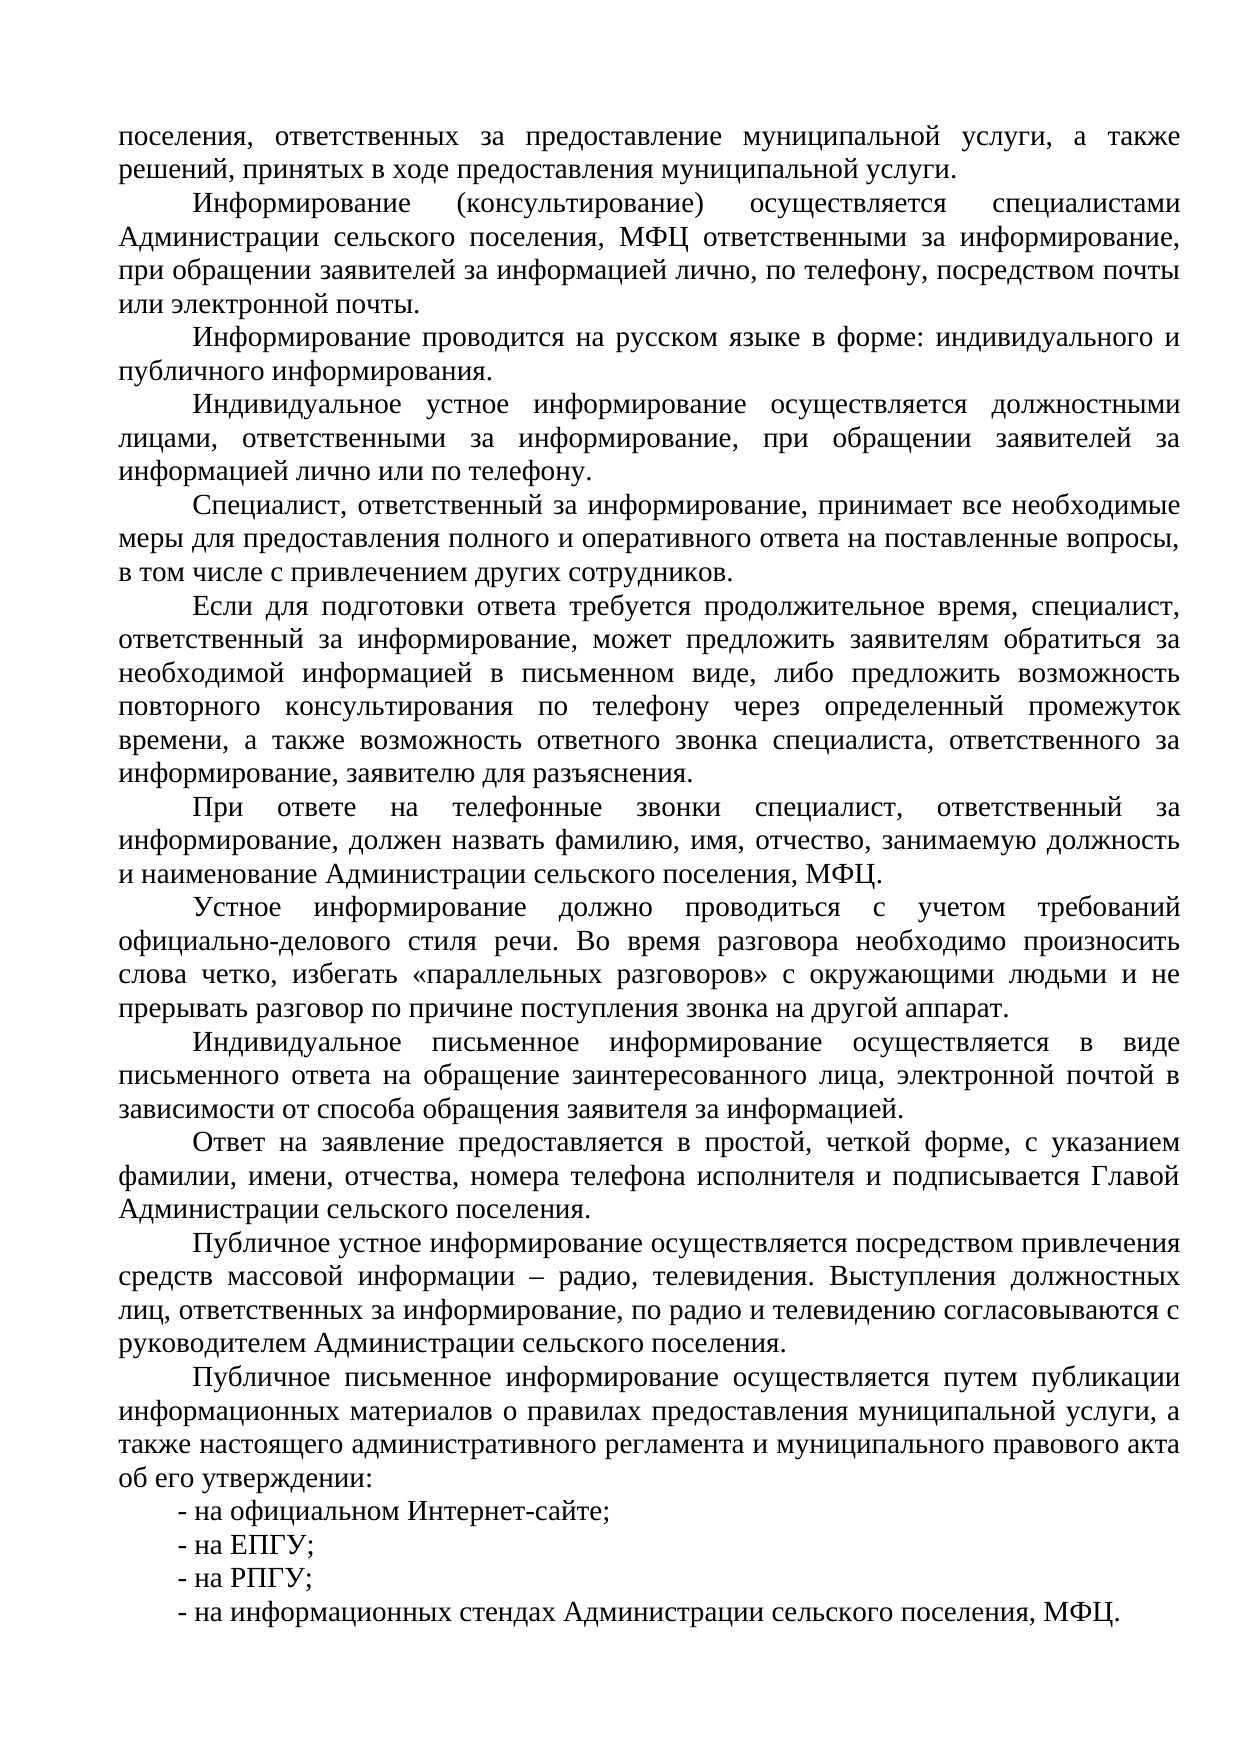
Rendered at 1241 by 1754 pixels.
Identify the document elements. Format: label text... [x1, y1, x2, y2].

text - на официальном Интернет-сайте; [118, 1493, 1181, 1527]
text - на информационных стендах Администрации сельского поселения, МФЦ. [118, 1594, 1181, 1627]
text Индивидуальное устное информирование осуществляется должностными лицами, ответственными за информирование, при обращении заявителей за информацией лично или по телефону. [118, 386, 1181, 487]
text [118, 118, 1181, 185]
text Информирование проводится на русском языке в форме: индивидуального и публичного информирования. [118, 319, 1181, 386]
text Индивидуальное письменное информирование осуществляется в виде письменного ответа на обращение заинтересованного лица, электронной почтой в зависимости от способа обращения заявителя за информацией. [118, 1024, 1181, 1124]
text Устное информирование должно проводиться с учетом требований официально-делового стиля речи. Во время разговора необходимо произносить слова четко, избегать «параллельных разговоров» с окружающими людьми и не прерывать разговор по причине поступления звонка на другой аппарат. [118, 889, 1181, 1024]
text При ответе на телефонные звонки специалист, ответственный за информирование, должен назвать фамилию, имя, отчество, занимаемую должность и наименование Администрации сельского поселения, МФЦ. [118, 789, 1181, 889]
text Если для подготовки ответа требуется продолжительное время, специалист, ответственный за информирование, может предложить заявителям обратиться за необходимой информацией в письменном виде, либо предложить возможность повторного консультирования по телефону через определенный промежуток времени, а также возможность ответного звонка специалиста, ответственного за информирование, заявителю для разъяснения. [118, 588, 1181, 789]
text Специалист, ответственный за информирование, принимает все необходимые меры для предоставления полного и оперативного ответа на поставленные вопросы, в том числе с привлечением других сотрудников. [118, 487, 1181, 588]
text Публичное письменное информирование осуществляется путем публикации информационных материалов о правилах предоставления муниципальной услуги, а также настоящего административного регламента и муниципального правового акта об его утверждении: [118, 1359, 1181, 1493]
text Публичное устное информирование осуществляется посредством привлечения средств массовой информации – радио, телевидения. Выступления должностных лиц, ответственных за информирование, по радио и телевидению согласовываются с руководителем Администрации сельского поселения. [118, 1225, 1181, 1359]
text Информирование (консультирование) осуществляется специалистами Администрации сельского поселения, МФЦ ответственными за информирование, при обращении заявителей за информацией лично, по телефону, посредством почты или электронной почты. [118, 185, 1181, 319]
text - на ЕПГУ; [118, 1527, 1181, 1560]
text Ответ на заявление предоставляется в простой, четкой форме, с указанием фамилии, имени, отчества, номера телефона исполнителя и подписывается Главой Администрации сельского поселения. [118, 1124, 1181, 1225]
text - на РПГУ; [118, 1560, 1181, 1594]
